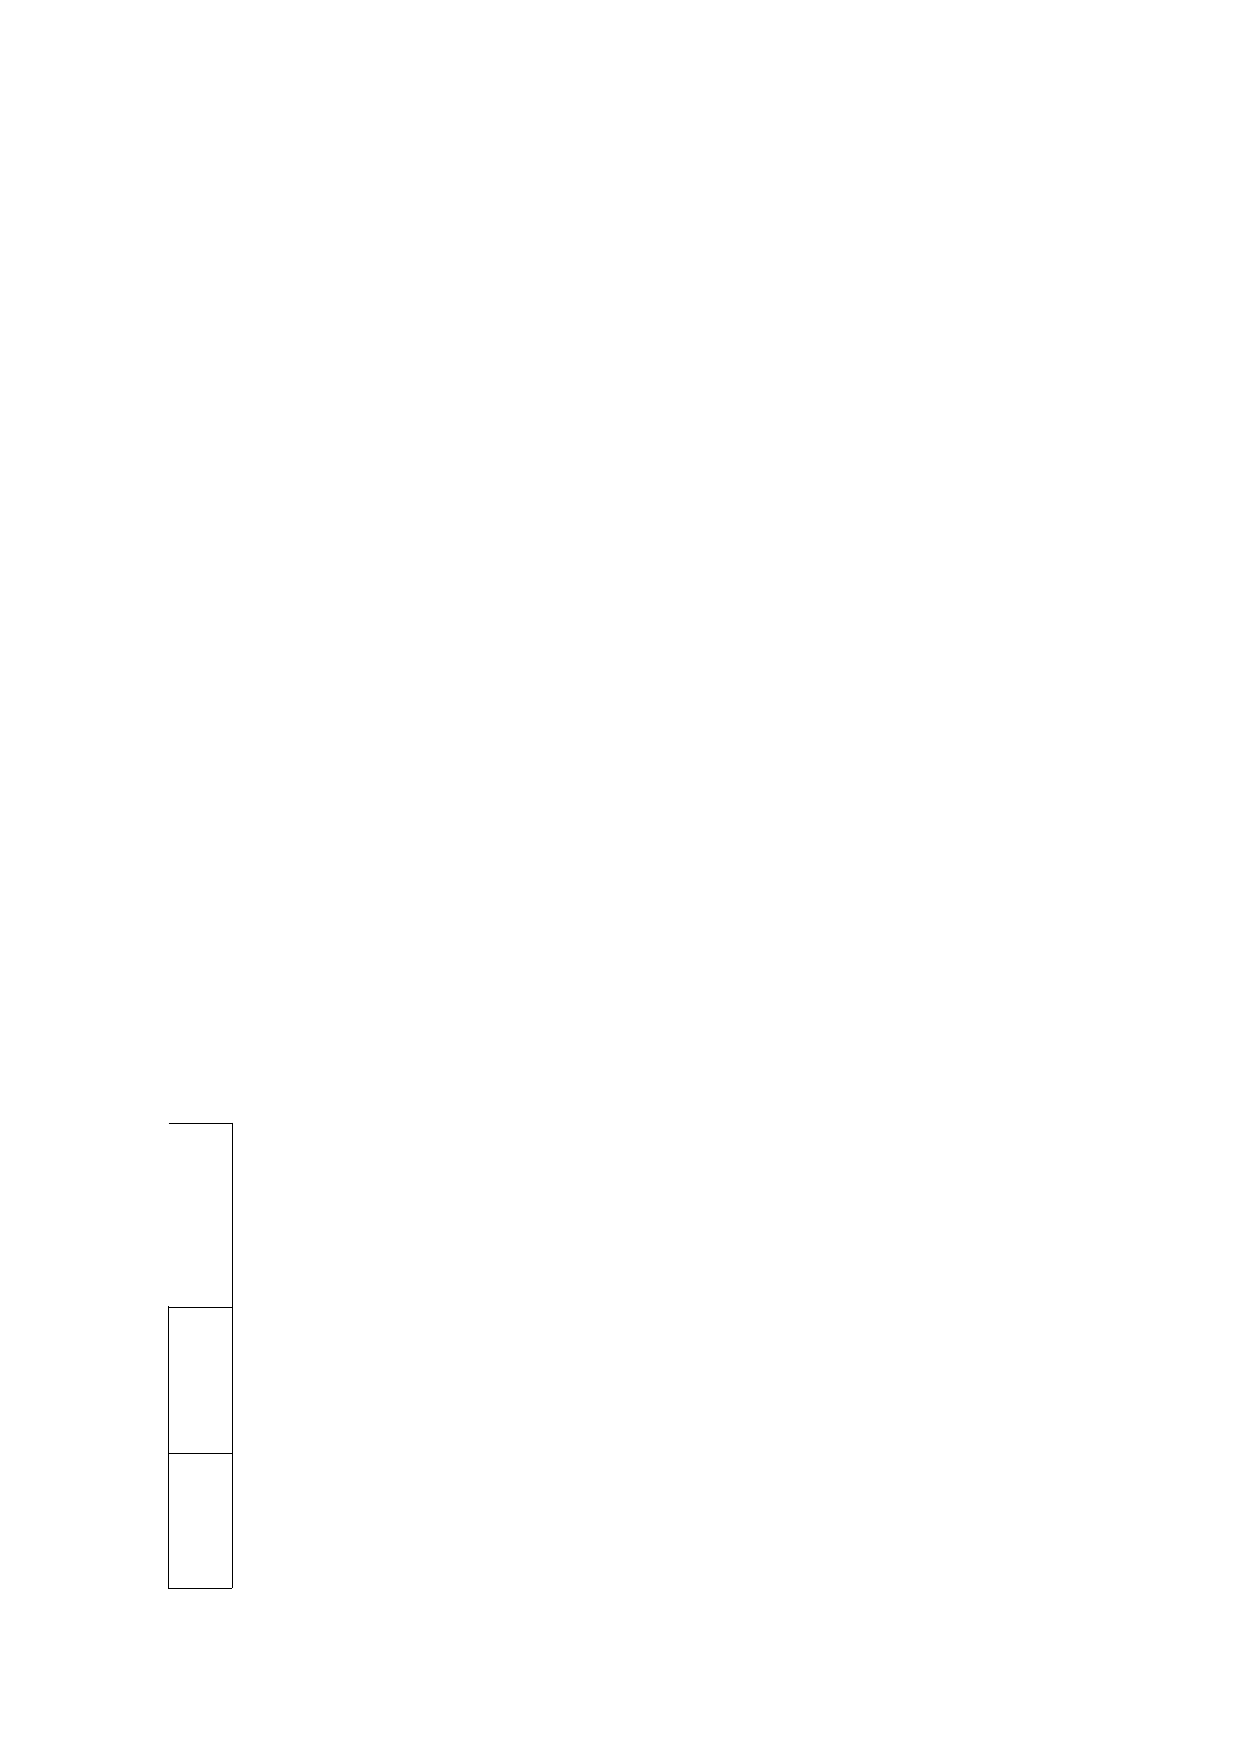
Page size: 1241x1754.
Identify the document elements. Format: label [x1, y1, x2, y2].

table_header [169, 1124, 232, 1306]
table_cell [169, 1308, 232, 1452]
table_cell [169, 1454, 232, 1588]
